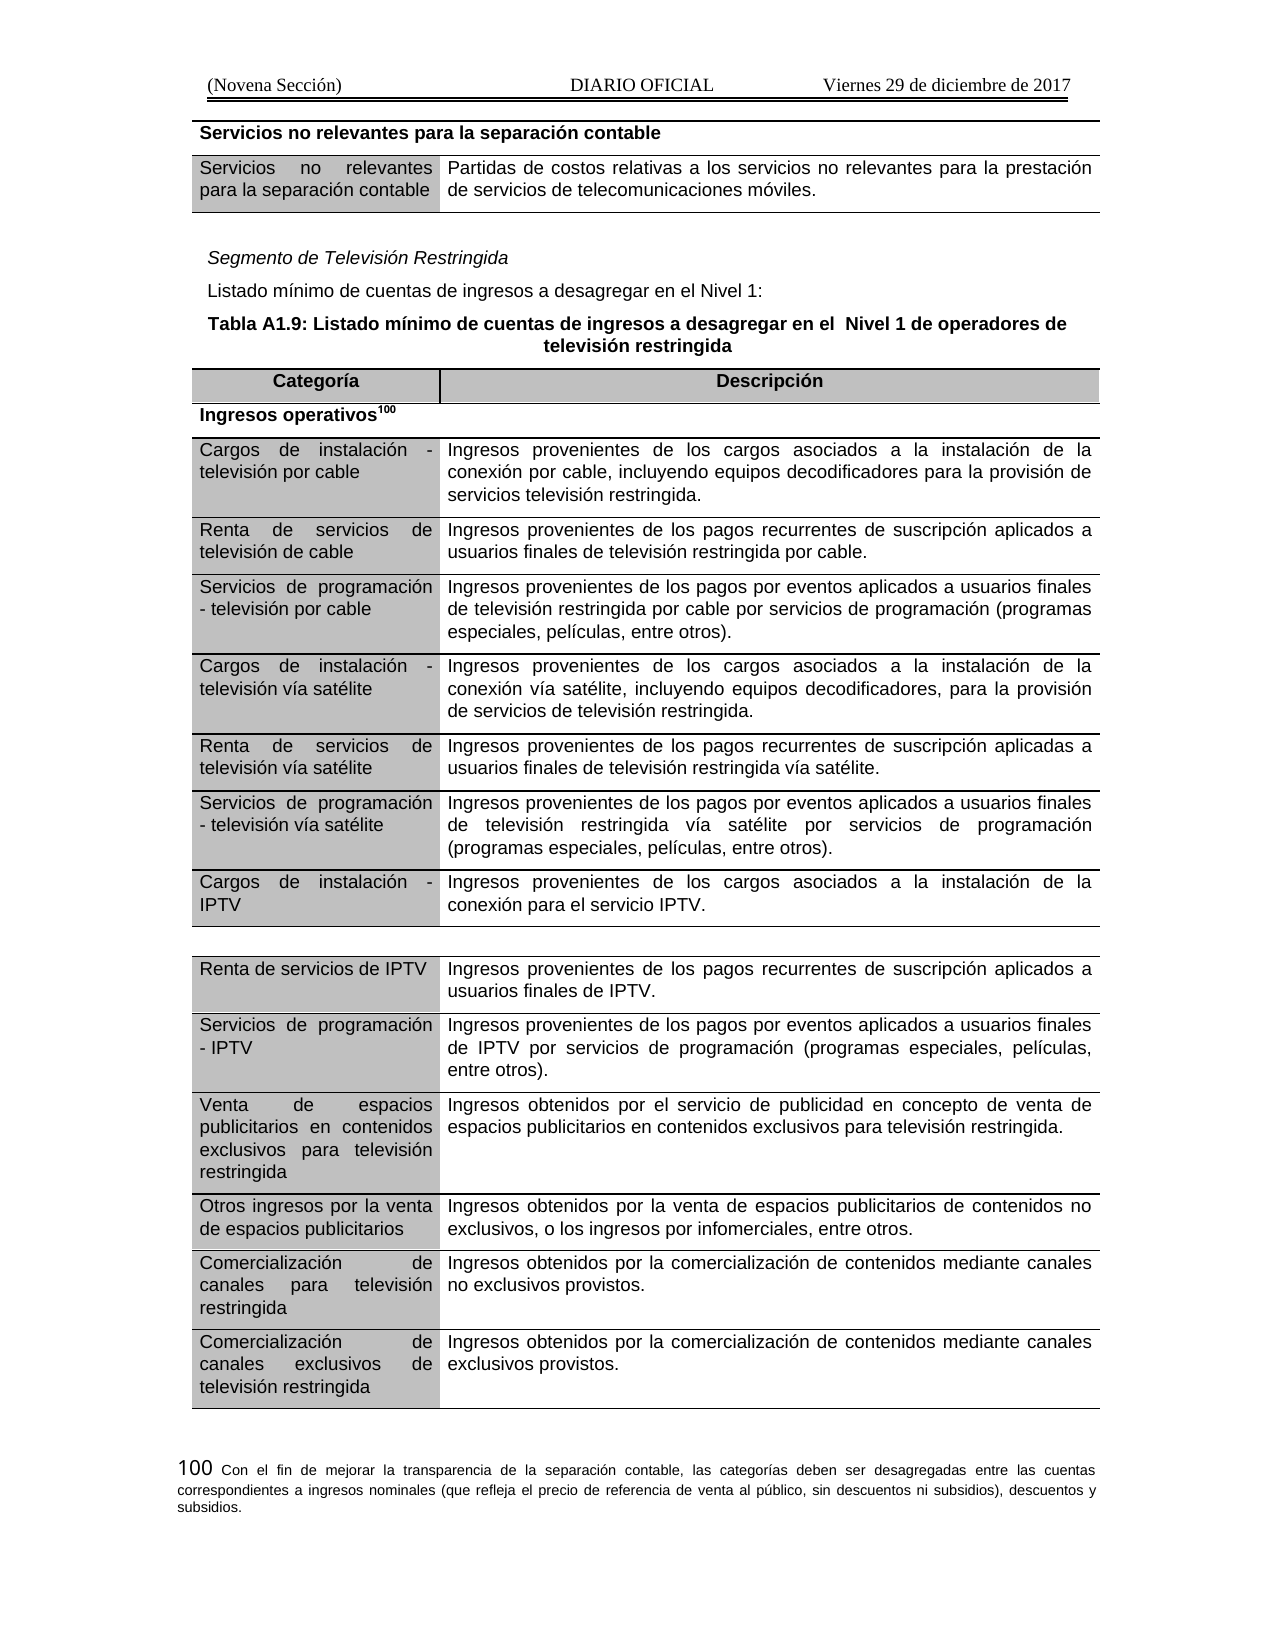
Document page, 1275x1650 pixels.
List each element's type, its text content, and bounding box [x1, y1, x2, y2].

table_cell Cargos de instalación - televisión por cable [192, 439, 440, 517]
table_cell Venta de espacios publicitarios en contenidos exclusivos para televisión restringida [192, 1093, 440, 1193]
table_cell Ingresos obtenidos por la comercialización de contenidos mediante canales no exclusivos provistos. [440, 1251, 1099, 1329]
table_header Ingresos provenientes de los pagos recurrentes de suscripción aplicados a usuarios finales de IPTV. [440, 957, 1099, 1012]
table_cell Ingresos provenientes de los cargos asociados a la instalación de la conexión vía satélite, incluyendo equipos decodificadores, para la provisión de servicios de televisión restringida. [440, 655, 1099, 733]
table_cell Ingresos operativos [192, 404, 1099, 437]
table_cell Servicios de programación - televisión vía satélite [192, 792, 440, 869]
table_cell Ingresos provenientes de los pagos recurrentes de suscripción aplicados a usuarios finales de televisión restringida por cable. [440, 518, 1099, 574]
table_cell Servicios de programación - IPTV [192, 1014, 440, 1091]
table_cell Cargos de instalación - televisión vía satélite [192, 655, 440, 733]
table_cell Ingresos obtenidos por el servicio de publicidad en concepto de venta de espacios publicitarios en contenidos exclusivos para televisión restringida. [440, 1093, 1099, 1193]
table_cell Renta de servicios de televisión vía satélite [192, 735, 440, 790]
table_cell Ingresos provenientes de los cargos asociados a la instalación de la conexión para el servicio IPTV. [440, 871, 1099, 926]
table_cell Ingresos obtenidos por la comercialización de contenidos mediante canales exclusivos provistos. [440, 1330, 1099, 1408]
table_cell Comercialización de canales para televisión restringida [192, 1251, 440, 1329]
table_cell Ingresos provenientes de los pagos recurrentes de suscripción aplicadas a usuarios finales de televisión restringida vía satélite. [440, 735, 1099, 790]
table_cell Servicios no relevantes para la separación contable [192, 122, 1099, 154]
table_header Descripción [441, 370, 1099, 402]
table_cell Renta de servicios de televisión de cable [192, 518, 440, 574]
table_cell Comercialización de canales exclusivos de televisión restringida [192, 1330, 440, 1408]
table_header Renta de servicios de IPTV [192, 957, 440, 1012]
table_cell Cargos de instalación - IPTV [192, 871, 440, 926]
text Segmento de Televisión Restringida [177, 246, 1098, 269]
text Tabla A1.9: Listado mínimo de cuentas de ingresos a desagregar en el Nivel 1 de operadores de televisión restringida [177, 312, 1098, 357]
table_cell Ingresos provenientes de los pagos por eventos aplicados a usuarios finales de televisión restringida por cable por servicios de programación (programas especiales, películas, entre otros). [440, 575, 1099, 653]
table_cell Ingresos provenientes de los pagos por eventos aplicados a usuarios finales de televisión restringida vía satélite por servicios de programación (programas especiales, películas, entre otros). [440, 792, 1099, 869]
text Listado mínimo de cuentas de ingresos a desagregar en el Nivel 1: [177, 279, 1098, 302]
table_cell Ingresos provenientes de los cargos asociados a la instalación de la conexión por cable, incluyendo equipos decodificadores para la provisión de servicios televisión restringida. [440, 439, 1099, 517]
table_cell Ingresos provenientes de los pagos por eventos aplicados a usuarios finales de IPTV por servicios de programación (programas especiales, películas, entre otros). [440, 1014, 1099, 1091]
table_cell Otros ingresos por la venta de espacios publicitarios [192, 1195, 440, 1249]
table_cell Ingresos obtenidos por la venta de espacios publicitarios de contenidos no exclusivos, o los ingresos por infomerciales, entre otros. [440, 1195, 1099, 1249]
table_cell Partidas de costos relativas a los servicios no relevantes para la prestación de servicios de telecomunicaciones móviles. [440, 156, 1099, 212]
table_cell Servicios de programación - televisión por cable [192, 575, 440, 653]
table_header Categoría [192, 370, 439, 402]
table_cell Servicios no relevantes para la separación contable [192, 156, 440, 212]
